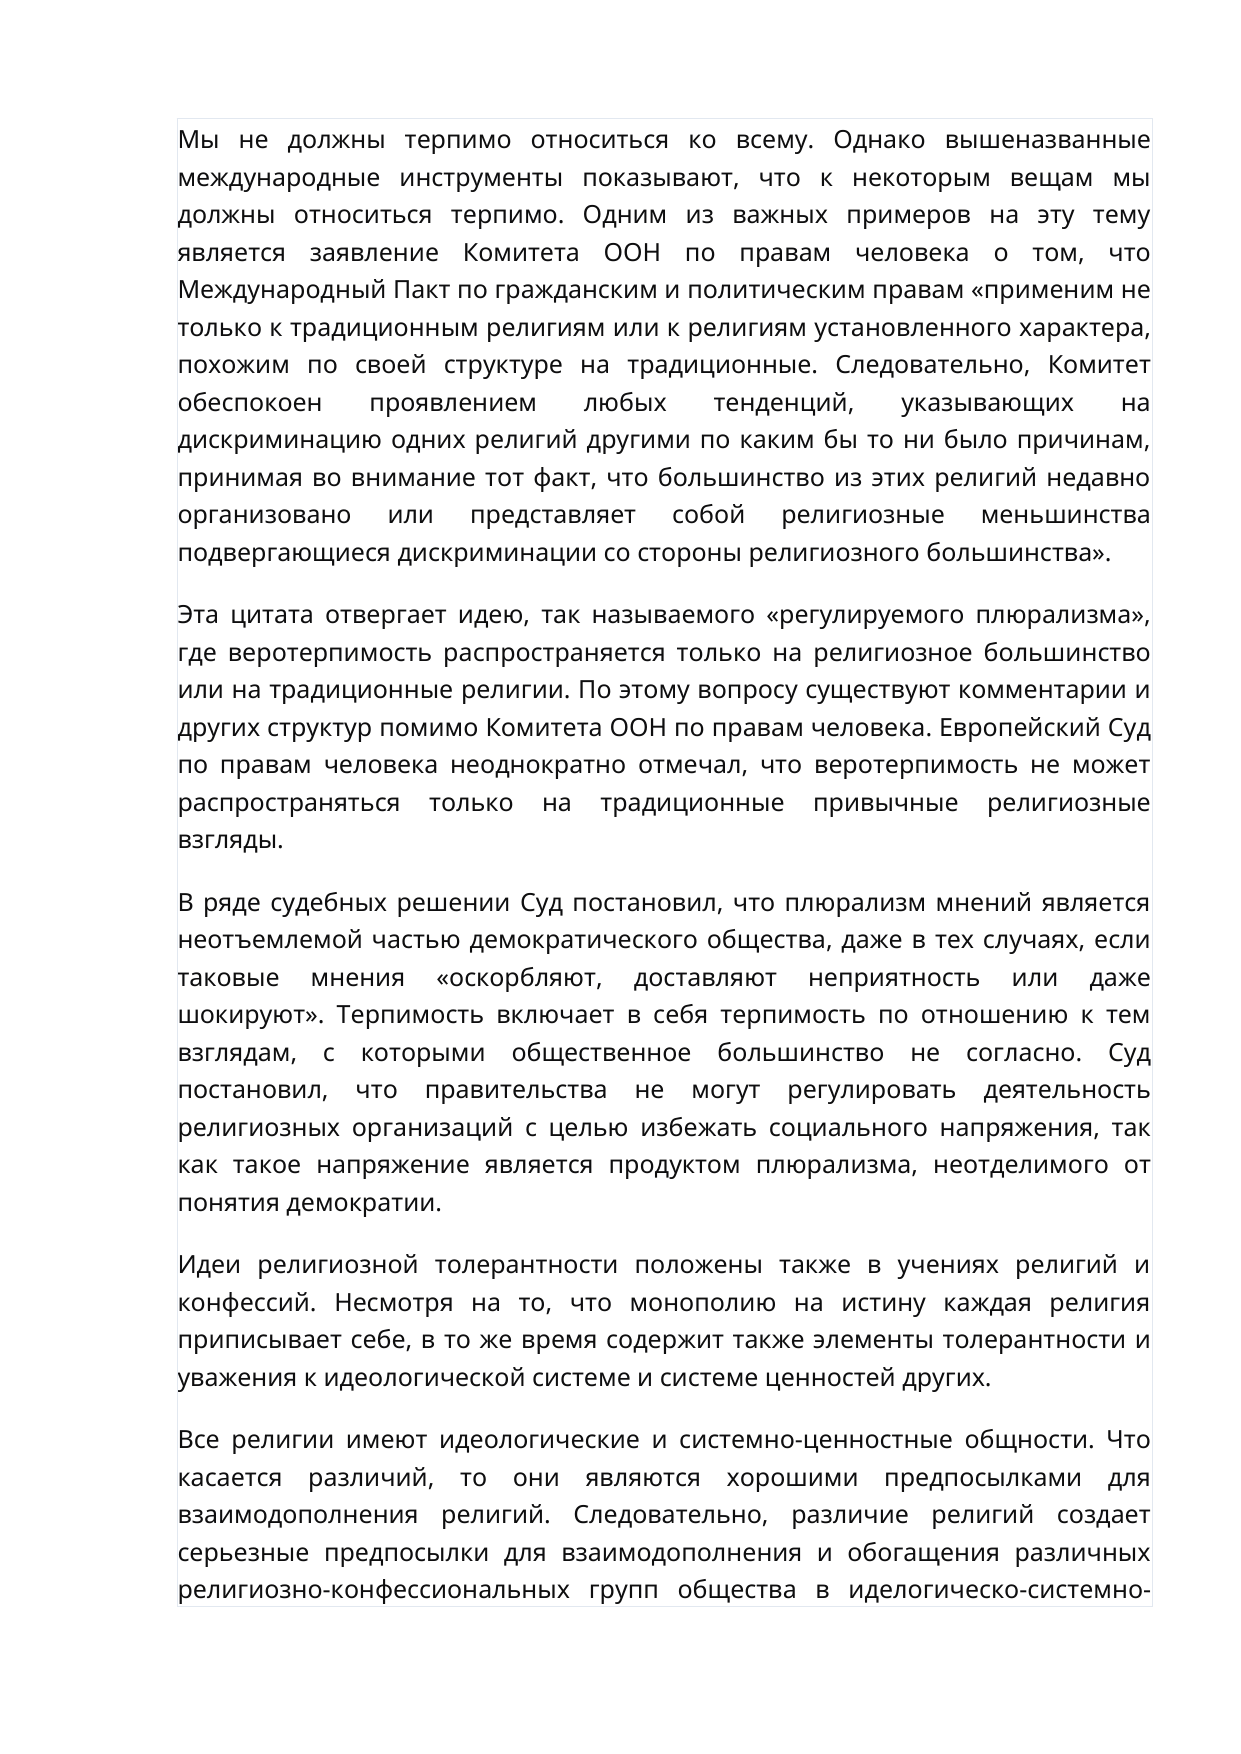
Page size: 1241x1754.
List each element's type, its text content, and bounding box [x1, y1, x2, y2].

text Мы не должны терпимо относиться ко всему. Однако вышеназванные международные инструменты показывают, что к некоторым вещам мы должны относиться терпимо. Одним из важных примеров на эту тему является заявление Комитета ООН по правам человека о том, что Международный Пакт по гражданским и политическим правам «применим не только к традиционным религиям или к религиям установленного характера, похожим по своей структуре на традиционные. Следовательно, Комитет обеспокоен проявлением любых тенденций, указывающих на дискриминацию одних религий другими по каким бы то ни было причинам, принимая во внимание тот факт, что большинство из этих религий недавно организовано или представляет собой религиозные меньшинства подвергающиеся дискриминации со стороны религиозного большинства». [178, 119, 1152, 569]
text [178, 1418, 1152, 1606]
text В ряде судебных решении Суд постановил, что плюрализм мнений является неотъемлемой частью демократического общества, даже в тех случаях, если таковые мнения «оскорбляют, доставляют неприятность или даже шокируют». Терпимость включает в себя терпимость по отношению к тем взглядам, с которыми общественное большинство не согласно. Суд постановил, что правительства не могут регулировать деятельность религиозных организаций с целью избежать социального напряжения, так как такое напряжение является продуктом плюрализма, неотделимого от понятия демократии. [178, 881, 1152, 1219]
text Эта цитата отвергает идею, так называемого «регулируемого плюрализма», где веротерпимость распространяется только на религиозное большинство или на традиционные религии. По этому вопросу существуют комментарии и других структур помимо Комитета ООН по правам человека. Европейский Суд по правам человека неоднократно отмечал, что веротерпимость не может распространяться только на традиционные привычные религиозные взгляды. [178, 593, 1152, 856]
text Идеи религиозной толерантности положены также в учениях религий и конфессий. Несмотря на то, что монополию на истину каждая религия приписывает себе, в то же время содержит также элементы толерантности и уважения к идеологической системе и системе ценностей других. [178, 1243, 1152, 1394]
